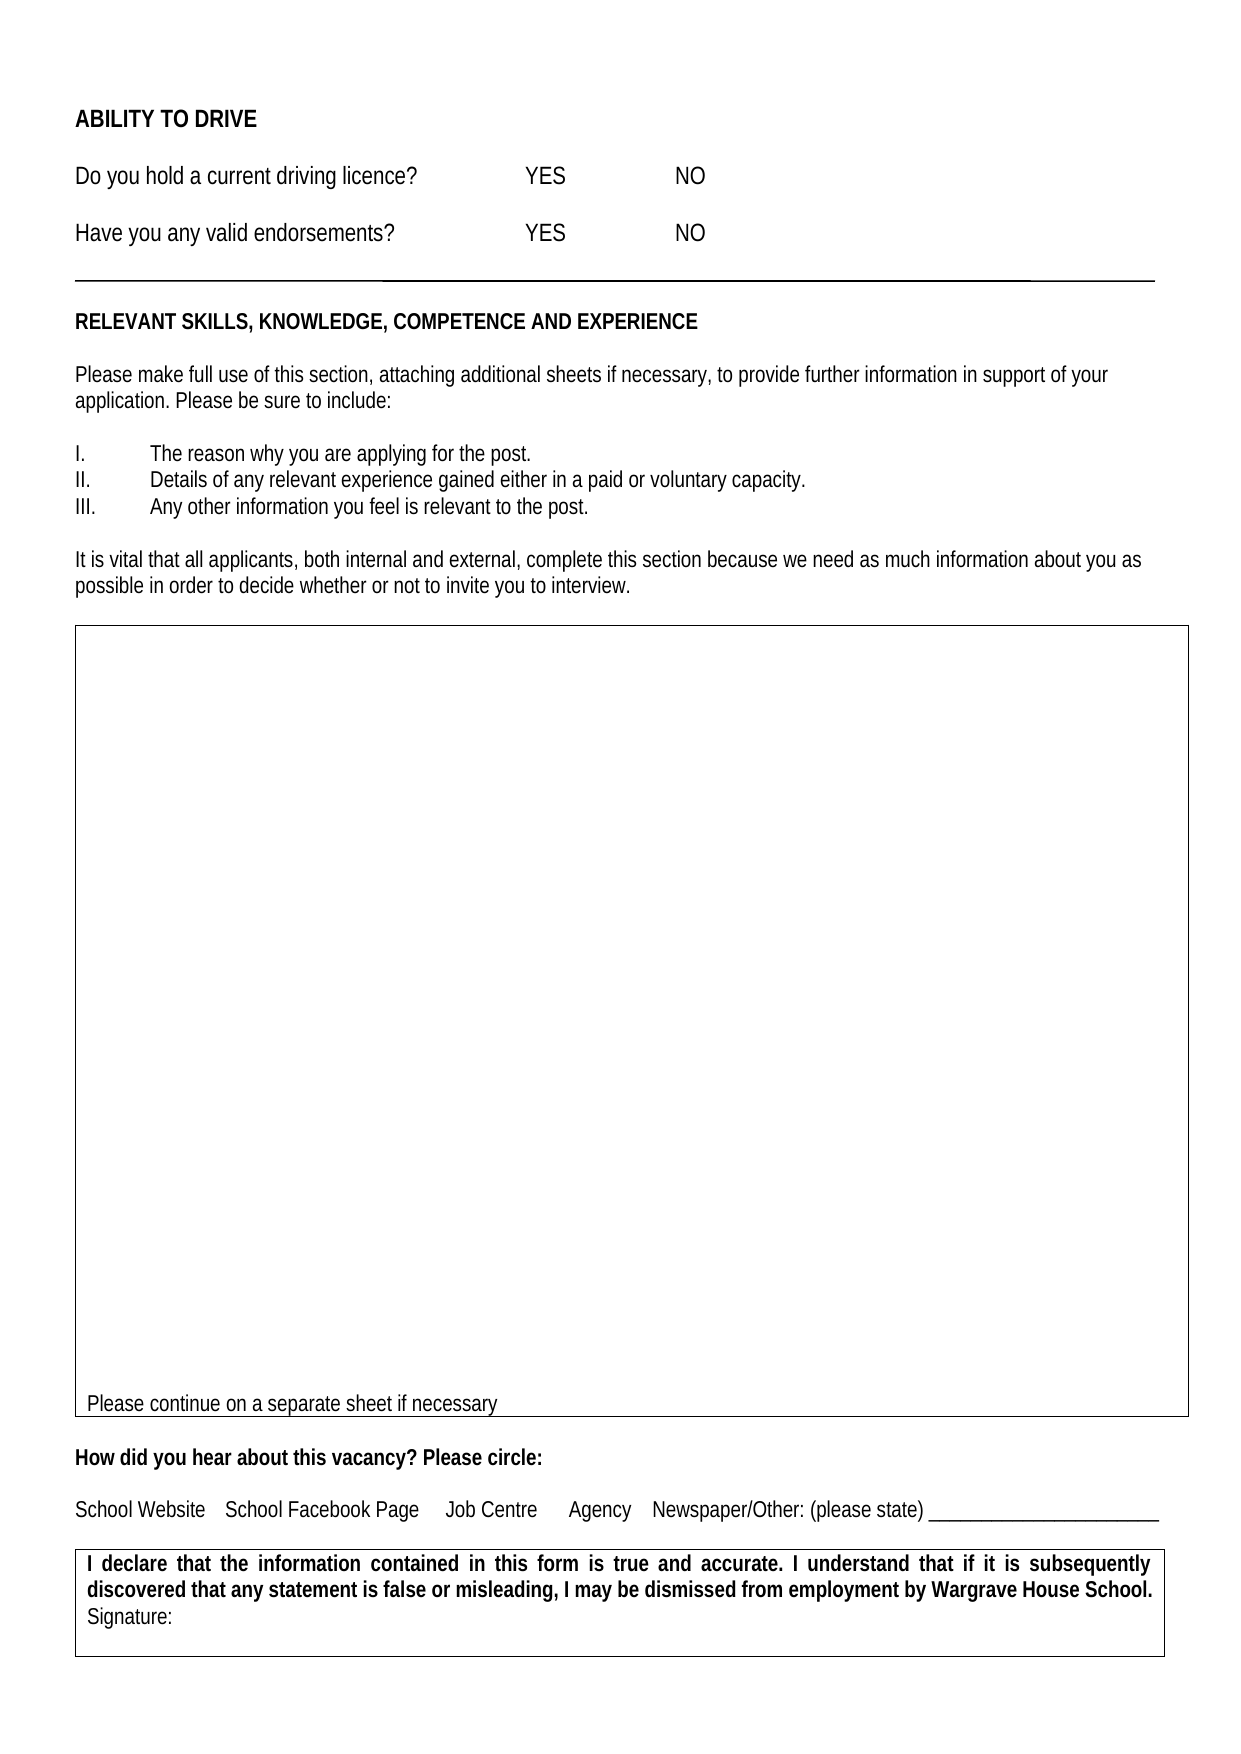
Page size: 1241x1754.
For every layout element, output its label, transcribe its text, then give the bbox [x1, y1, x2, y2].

text It is vital that all applicants, both internal and external, complete this section because we need as much information about you as possible in order to decide whether or not to invite you to interview. [75, 546, 1165, 598]
text Please make full use of this section, attaching additional sheets if necessary, to provide further information in support of your application. Please be sure to include: [75, 361, 1165, 414]
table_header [76, 1550, 1164, 1656]
text Do you hold a current driving licence? YES NO [75, 161, 1165, 189]
text RELEVANT SKILLS, KNOWLEDGE, COMPETENCE AND EXPERIENCE [75, 308, 1165, 335]
list Details of any relevant experience gained either in a paid or voluntary capacity. [75, 466, 1165, 493]
table_header Please continue on a separate sheet if necessary [76, 626, 1188, 1416]
subtitle ABILITY TO DRIVE [75, 104, 1165, 132]
text School Website School Facebook Page Job Centre Agency Newspaper/Other: (please state) ______________________ [75, 1496, 1165, 1523]
list Any other information you feel is relevant to the post. [75, 493, 1165, 519]
text Have you any valid endorsements? YES NO [75, 218, 1165, 247]
text How did you hear about this vacancy? Please circle: [75, 1444, 1165, 1470]
list The reason why you are applying for the post. [75, 440, 1165, 466]
